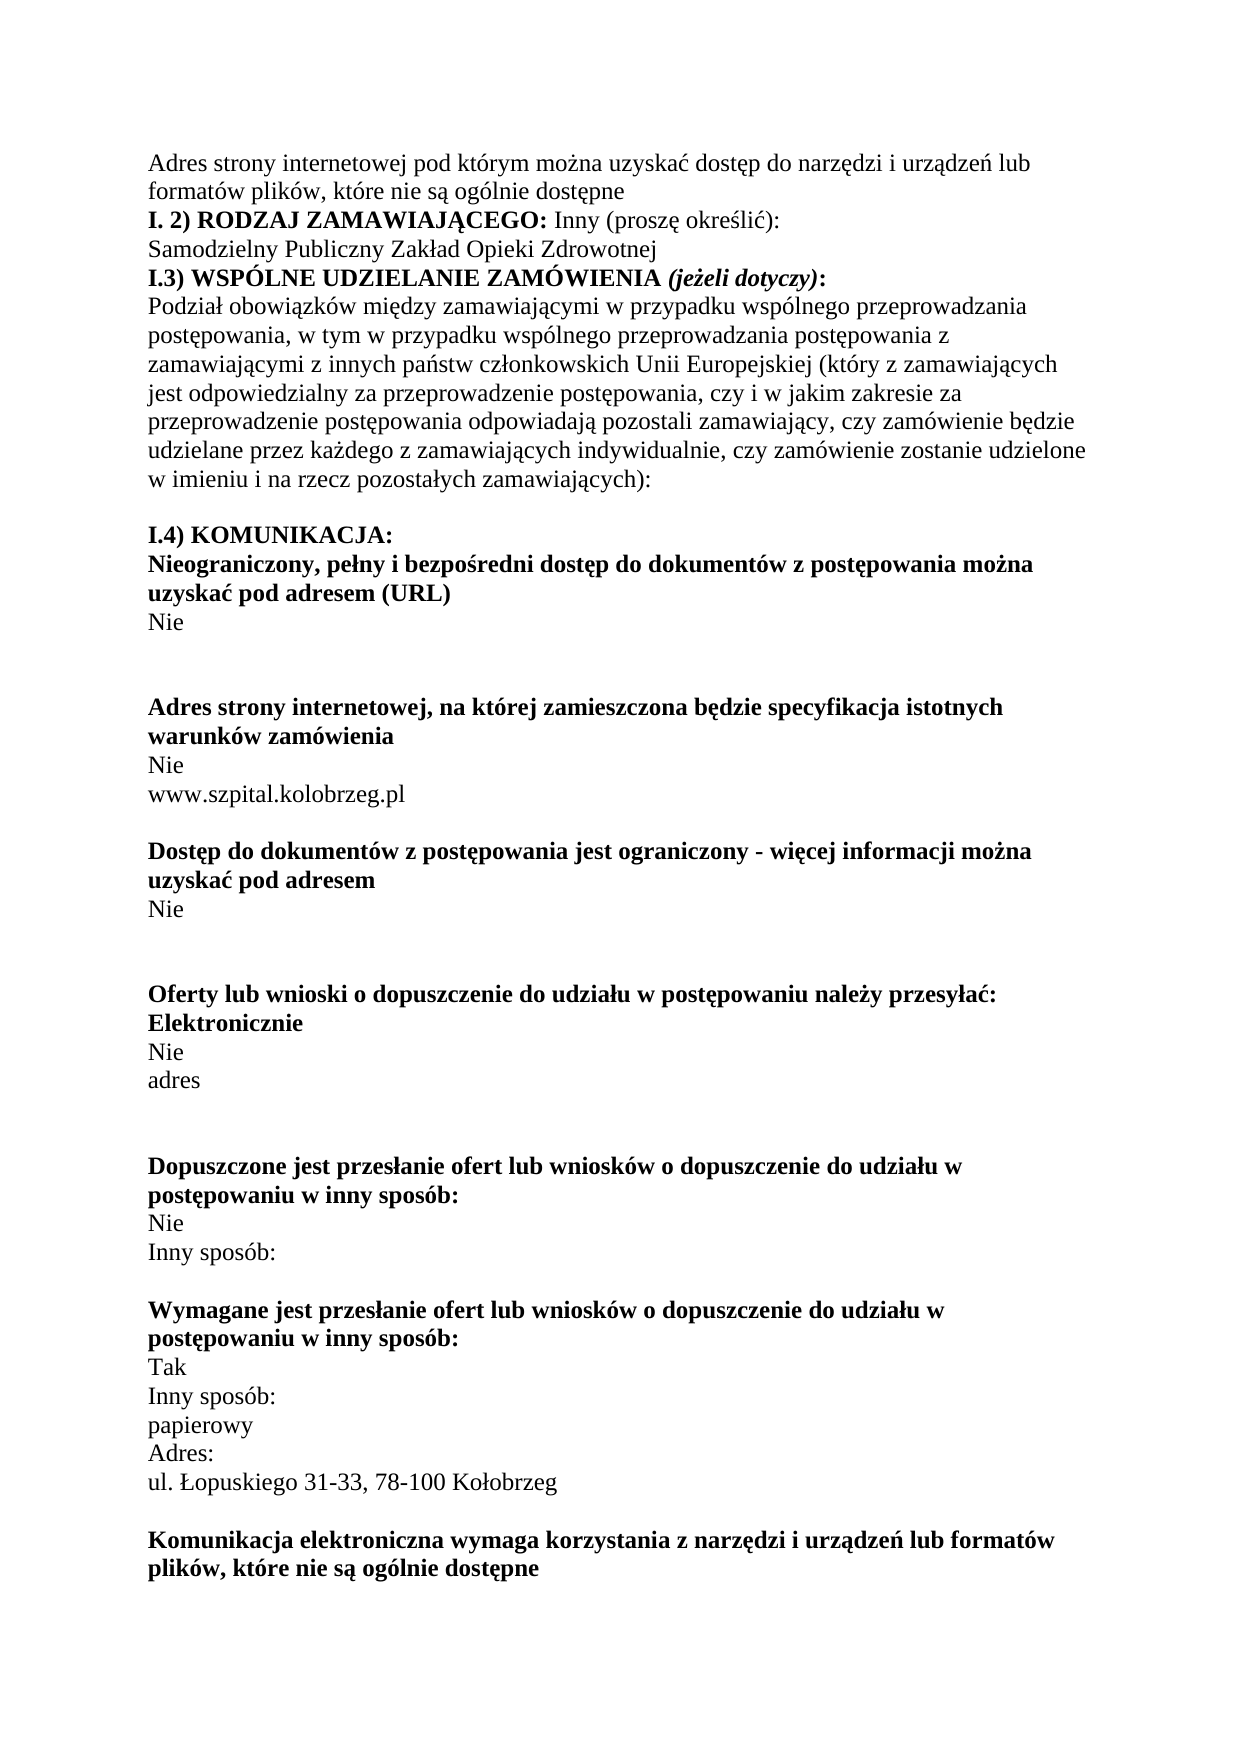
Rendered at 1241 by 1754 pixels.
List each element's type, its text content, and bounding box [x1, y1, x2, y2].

text Nie www.szpital.kolobrzeg.pl [148, 750, 1093, 807]
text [148, 148, 1093, 205]
text Nie [148, 607, 1093, 664]
text I.3) WSPÓLNE UDZIELANIE ZAMÓWIENIA (jeżeli dotyczy): [148, 263, 1093, 291]
text I.4) KOMUNIKACJA: Nieograniczony, pełny i bezpośredni dostęp do dokumentów z postępowania można uzyskać pod adresem (URL) [148, 521, 1093, 607]
text Komunikacja elektroniczna wymaga korzystania z narzędzi i urządzeń lub formatów plików, które nie są ogólnie dostępne [148, 1496, 1093, 1582]
text Podział obowiązków między zamawiającymi w przypadku wspólnego przeprowadzania postępowania, w tym w przypadku wspólnego przeprowadzania postępowania z zamawiającymi z innych państw członkowskich Unii Europejskiej (który z zamawiających jest odpowiedzialny za przeprowadzenie postępowania, czy i w jakim zakresie za przeprowadzenie postępowania odpowiadają pozostali zamawiający, czy zamówienie będzie udzielane przez każdego z zamawiających indywidualnie, czy zamówienie zostanie udzielone w imieniu i na rzecz pozostałych zamawiających): [148, 291, 1093, 521]
text Adres strony internetowej, na której zamieszczona będzie specyfikacja istotnych warunków zamówienia [148, 664, 1093, 750]
text Dostęp do dokumentów z postępowania jest ograniczony - więcej informacji można uzyskać pod adresem [148, 807, 1093, 894]
text Nie [148, 894, 1093, 950]
text I. 2) RODZAJ ZAMAWIAJĄCEGO: Inny (proszę określić): Samodzielny Publiczny Zakład Opieki Zdrowotnej [148, 205, 1093, 263]
text Dopuszczone jest przesłanie ofert lub wniosków o dopuszczenie do udziału w postępowaniu w inny sposób: Nie Inny sposób: Wymagane jest przesłanie ofert lub wniosków o dopuszczenie do udziału w postępowaniu w inny sposób: Tak Inny sposób: papierowy Adres: ul. Łopuskiego 31-33, 78-100 Kołobrzeg [148, 1151, 1093, 1496]
text Oferty lub wnioski o dopuszczenie do udziału w postępowaniu należy przesyłać: Elektronicznie [148, 950, 1093, 1037]
text Nie adres [148, 1037, 1093, 1122]
